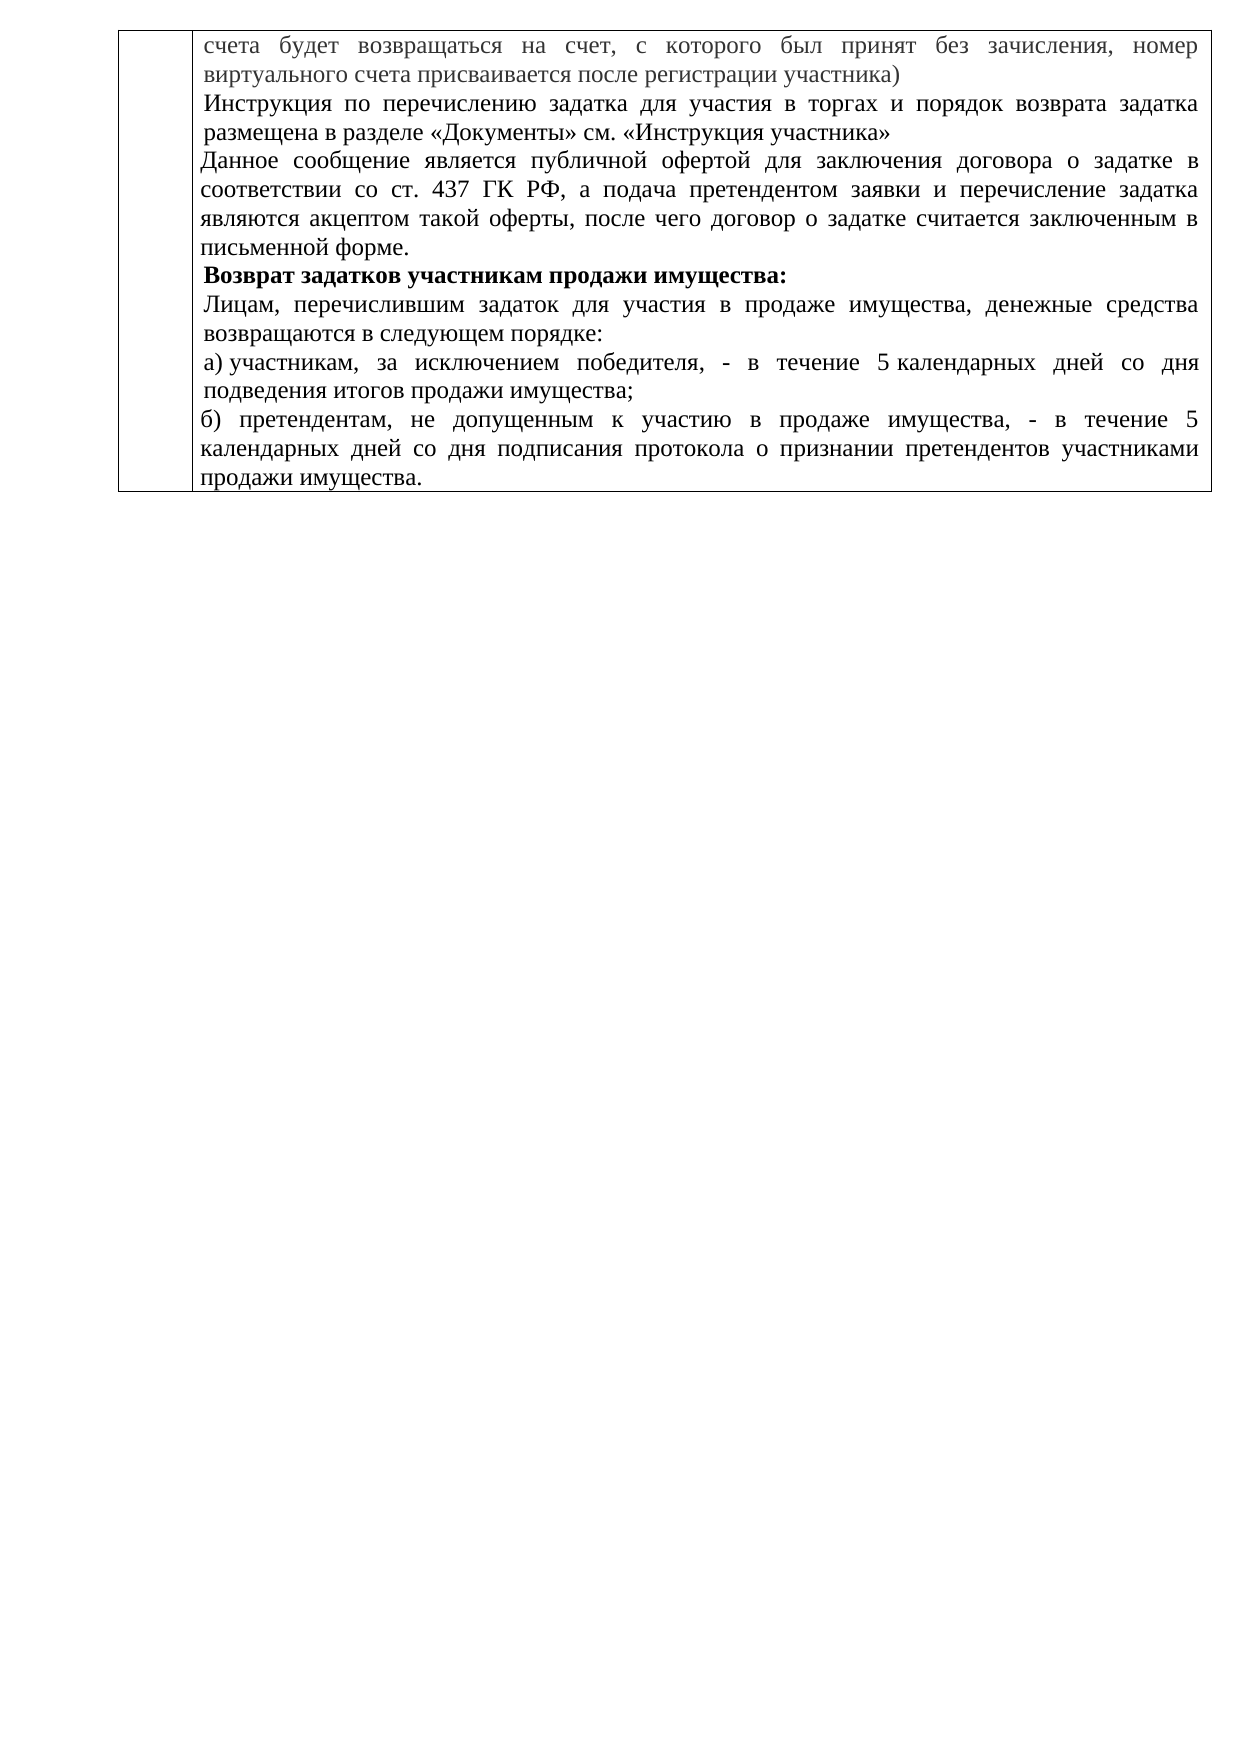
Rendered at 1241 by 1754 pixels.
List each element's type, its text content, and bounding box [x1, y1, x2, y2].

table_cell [193, 31, 1211, 491]
table_cell 6 [119, 31, 192, 491]
